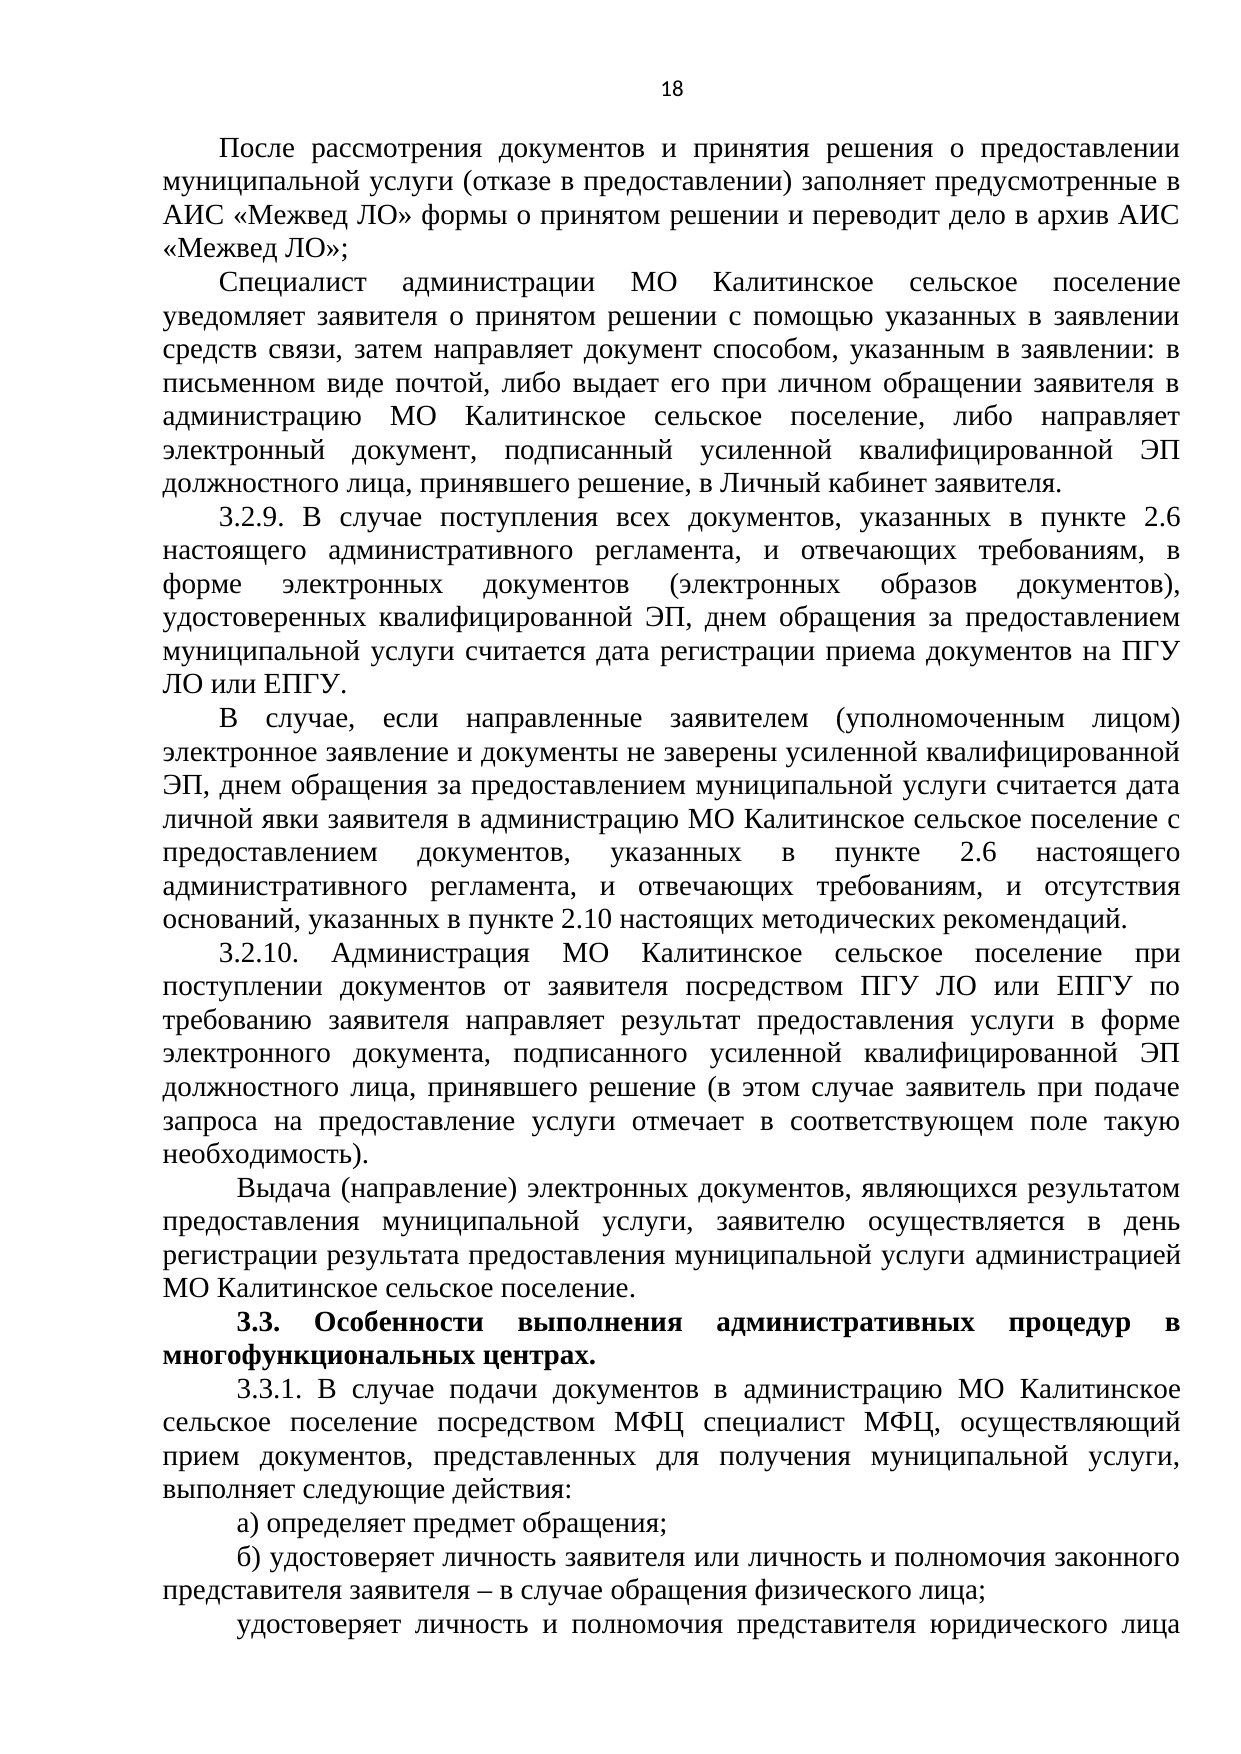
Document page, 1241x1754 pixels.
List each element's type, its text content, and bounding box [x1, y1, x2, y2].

text а) определяет предмет обращения; [162, 1505, 1181, 1539]
text 3.2.10. Администрация МО Калитинское сельское поселение при поступлении документов от заявителя посредством ПГУ ЛО или ЕПГУ по требованию заявителя направляет результат предоставления услуги в форме электронного документа, подписанного усиленной квалифицированной ЭП должностного лица, принявшего решение (в этом случае заявитель при подаче запроса на предоставление услуги отмечает в соответствующем поле такую необходимость). [162, 935, 1181, 1170]
text 3.2.9. В случае поступления всех документов, указанных в пункте 2.6 настоящего административного регламента, и отвечающих требованиям, в форме электронных документов (электронных образов документов), удостоверенных квалифицированной ЭП, днем обращения за предоставлением муниципальной услуги считается дата регистрации приема документов на ПГУ ЛО или ЕПГУ. [162, 499, 1181, 700]
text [162, 1606, 1181, 1639]
text Выдача (направление) электронных документов, являющихся результатом предоставления муниципальной услуги, заявителю осуществляется в день регистрации результата предоставления муниципальной услуги администрацией МО Калитинское сельское поселение. [162, 1170, 1181, 1304]
text б) удостоверяет личность заявителя или личность и полномочия законного представителя заявителя – в случае обращения физического лица; [162, 1539, 1181, 1606]
text После рассмотрения документов и принятия решения о предоставлении муниципальной услуги (отказе в предоставлении) заполняет предусмотренные в АИС «Межвед ЛО» формы о принятом решении и переводит дело в архив АИС «Межвед ЛО»; [162, 130, 1181, 264]
text В случае, если направленные заявителем (уполномоченным лицом) электронное заявление и документы не заверены усиленной квалифицированной ЭП, днем обращения за предоставлением муниципальной услуги считается дата личной явки заявителя в администрацию МО Калитинское сельское поселение с предоставлением документов, указанных в пункте 2.6 настоящего административного регламента, и отвечающих требованиям, и отсутствия оснований, указанных в пункте 2.10 настоящих методических рекомендаций. [162, 700, 1181, 935]
text 3.3. Особенности выполнения административных процедур в многофункциональных центрах. [162, 1304, 1181, 1371]
text Специалист администрации МО Калитинское сельское поселение уведомляет заявителя о принятом решении с помощью указанных в заявлении средств связи, затем направляет документ способом, указанным в заявлении: в письменном виде почтой, либо выдает его при личном обращении заявителя в администрацию МО Калитинское сельское поселение, либо направляет электронный документ, подписанный усиленной квалифицированной ЭП должностного лица, принявшего решение, в Личный кабинет заявителя. [162, 264, 1181, 499]
text 3.3.1. В случае подачи документов в администрацию МО Калитинское сельское поселение посредством МФЦ специалист МФЦ, осуществляющий прием документов, представленных для получения муниципальной услуги, выполняет следующие действия: [162, 1371, 1181, 1505]
